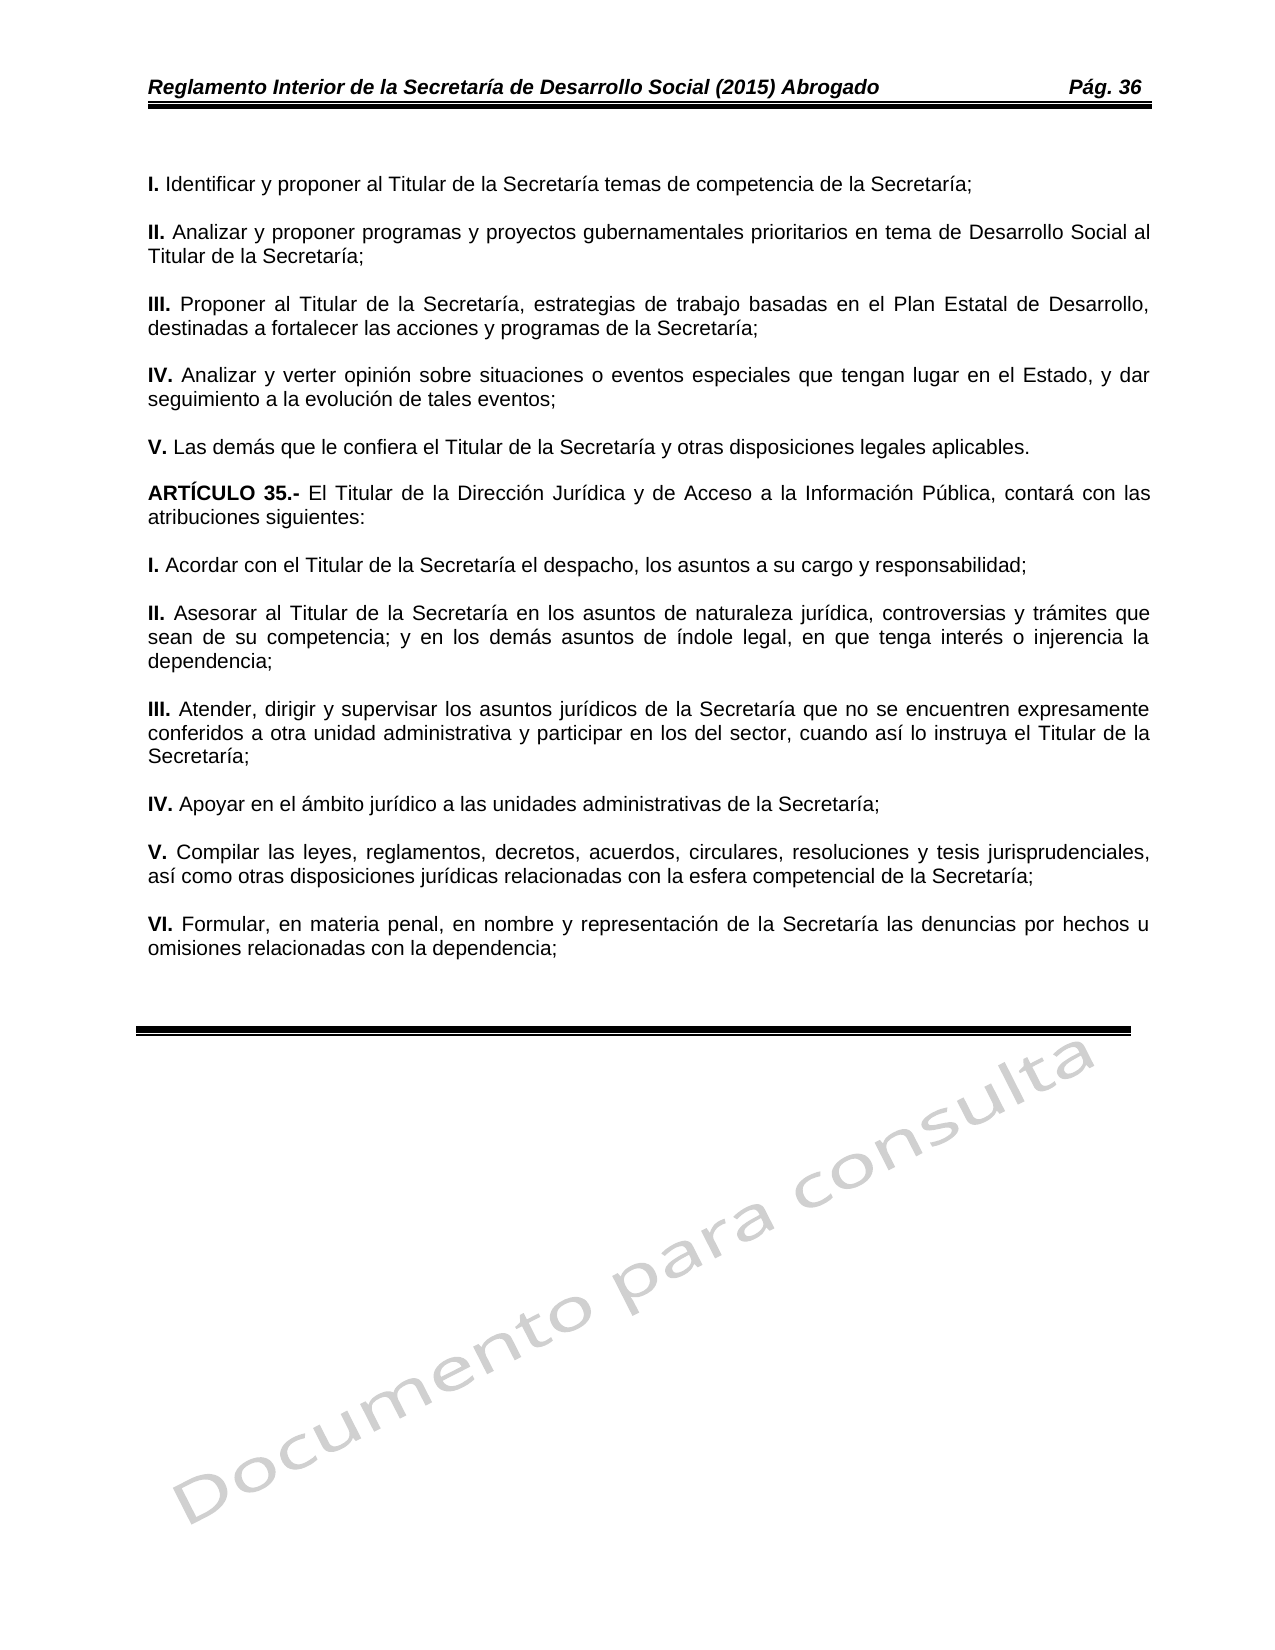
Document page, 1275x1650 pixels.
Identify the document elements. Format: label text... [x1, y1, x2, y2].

text I. Acordar con el Titular de la Secretaría el despacho, los asuntos a su cargo y responsabilidad; [148, 553, 1152, 577]
text IV. Analizar y verter opinión sobre situaciones o eventos especiales que tengan lugar en el Estado, y dar seguimiento a la evolución de tales eventos; [148, 363, 1152, 411]
text VI. Formular, en materia penal, en nombre y representación de la Secretaría las denuncias por hechos u omisiones relacionadas con la dependencia; [148, 912, 1152, 960]
text V. Compilar las leyes, reglamentos, decretos, acuerdos, circulares, resoluciones y tesis jurisprudenciales, así como otras disposiciones jurídicas relacionadas con la esfera competencial de la Secretaría; [148, 840, 1152, 888]
text I. Identificar y proponer al Titular de la Secretaría temas de competencia de la Secretaría; [148, 172, 1152, 196]
text II. Analizar y proponer programas y proyectos gubernamentales prioritarios en tema de Desarrollo Social al Titular de la Secretaría; [148, 219, 1152, 267]
text II. Asesorar al Titular de la Secretaría en los asuntos de naturaleza jurídica, controversias y trámites que sean de su competencia; y en los demás asuntos de índole legal, en que tenga interés o injerencia la dependencia; [148, 601, 1152, 672]
text III. Proponer al Titular de la Secretaría, estrategias de trabajo basadas en el Plan Estatal de Desarrollo, destinadas a fortalecer las acciones y programas de la Secretaría; [148, 291, 1152, 339]
text III. Atender, dirigir y supervisar los asuntos jurídicos de la Secretaría que no se encuentren expresamente conferidos a otra unidad administrativa y participar en los del sector, cuando así lo instruya el Titular de la Secretaría; [148, 696, 1152, 768]
text ARTÍCULO 35.- El Titular de la Dirección Jurídica y de Acceso a la Información Pública, contará con las atribuciones siguientes: [148, 481, 1152, 529]
text IV. Apoyar en el ámbito jurídico a las unidades administrativas de la Secretaría; [148, 792, 1152, 816]
text V. Las demás que le confiera el Titular de la Secretaría y otras disposiciones legales aplicables. [148, 435, 1152, 459]
